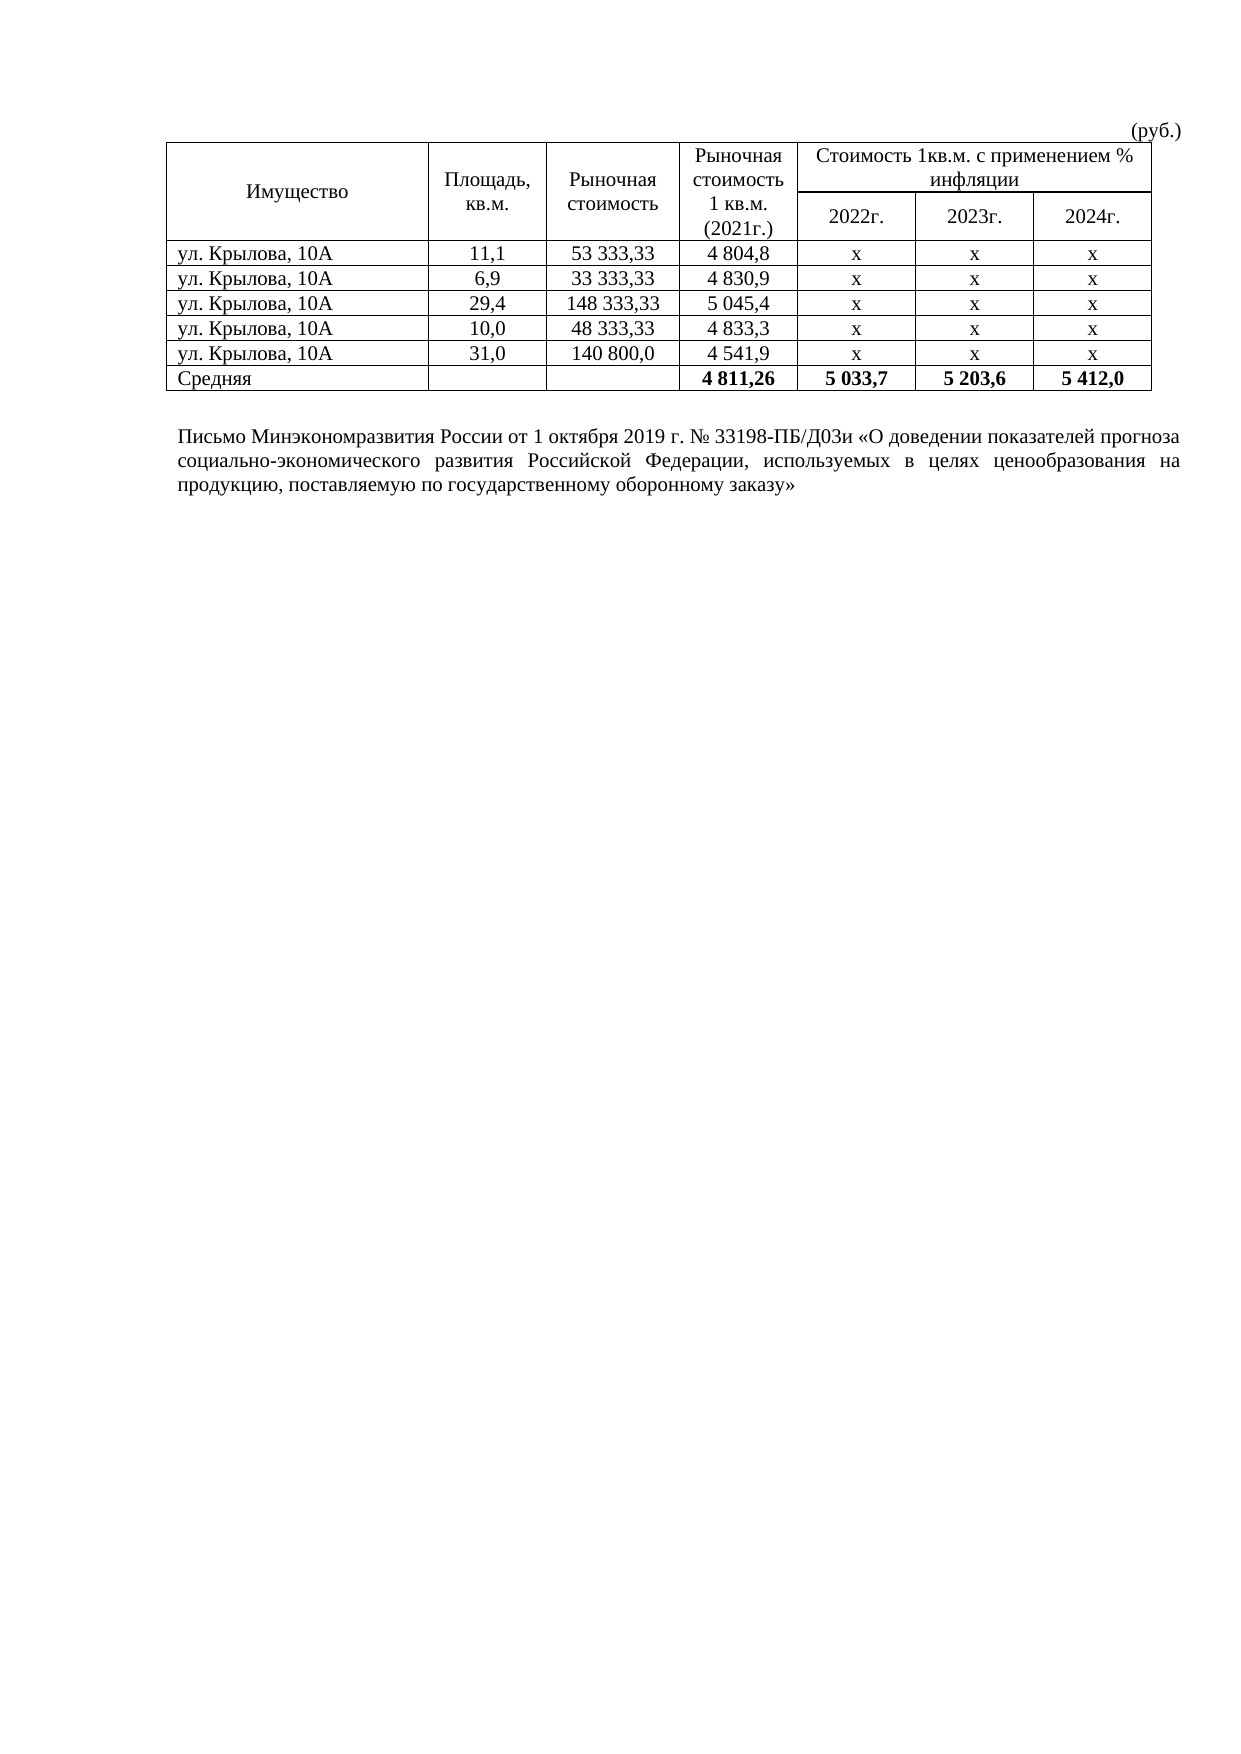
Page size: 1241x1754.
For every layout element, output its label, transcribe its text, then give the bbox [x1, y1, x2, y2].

table_cell х [798, 291, 915, 315]
table_header Рыночная стоимость [547, 143, 679, 239]
text (руб.) [177, 118, 1181, 142]
table_cell 148 333,33 [547, 291, 679, 315]
table_cell 48 333,33 [547, 316, 679, 340]
table_cell 2022г. [798, 193, 915, 239]
table_cell х [1034, 241, 1151, 264]
table_header Стоимость 1кв.м. с применением % инфляции [798, 143, 1151, 191]
table_cell 2024г. [1034, 193, 1151, 239]
table_cell 5 203,6 [916, 366, 1033, 390]
table_cell 4 830,9 [680, 266, 797, 290]
table_cell х [1034, 316, 1151, 340]
table_cell Средняя [167, 366, 428, 390]
table_cell 33 333,33 [547, 266, 679, 290]
table_cell 4 811,26 [680, 366, 797, 390]
table_cell х [1034, 266, 1151, 290]
table_cell х [798, 266, 915, 290]
table_cell 6,9 [429, 266, 546, 290]
table_cell [547, 366, 679, 390]
table_cell х [916, 241, 1033, 264]
table_cell 5 045,4 [680, 291, 797, 315]
table_cell х [798, 316, 915, 340]
table_cell х [916, 341, 1033, 365]
table_cell х [798, 241, 915, 264]
table_cell х [1034, 291, 1151, 315]
table_header Рыночная стоимость 1 кв.м. (2021г.) [680, 143, 797, 239]
table_cell 140 800,0 [547, 341, 679, 365]
table_cell 31,0 [429, 341, 546, 365]
table_header Имущество [167, 143, 428, 239]
table_cell ул. Крылова, 10А [167, 291, 428, 315]
table_cell ул. Крылова, 10А [167, 266, 428, 290]
table_cell ул. Крылова, 10А [167, 241, 428, 264]
table_cell х [1034, 341, 1151, 365]
table_cell 29,4 [429, 291, 546, 315]
table_cell [429, 366, 546, 390]
table_cell 53 333,33 [547, 241, 679, 264]
text Письмо Минэкономразвития России от 1 октября 2019 г. № 33198-ПБ/Д03и «О доведении показателей прогноза социально-экономического развития Российской Федерации, используемых в целях ценообразования на продукцию, поставляемую по государственному оборонному заказу» [177, 423, 1181, 496]
table_cell 4 541,9 [680, 341, 797, 365]
table_cell 2023г. [916, 193, 1033, 239]
table_cell 10,0 [429, 316, 546, 340]
table_cell х [916, 266, 1033, 290]
table_cell х [916, 291, 1033, 315]
table_cell 11,1 [429, 241, 546, 264]
table_cell 5 033,7 [798, 366, 915, 390]
table_cell 4 804,8 [680, 241, 797, 264]
table_cell 5 412,0 [1034, 366, 1151, 390]
table_cell ул. Крылова, 10А [167, 316, 428, 340]
table_cell х [798, 341, 915, 365]
table_cell х [916, 316, 1033, 340]
table_cell ул. Крылова, 10А [167, 341, 428, 365]
table_header Площадь, кв.м. [429, 143, 546, 239]
table_cell 4 833,3 [680, 316, 797, 340]
